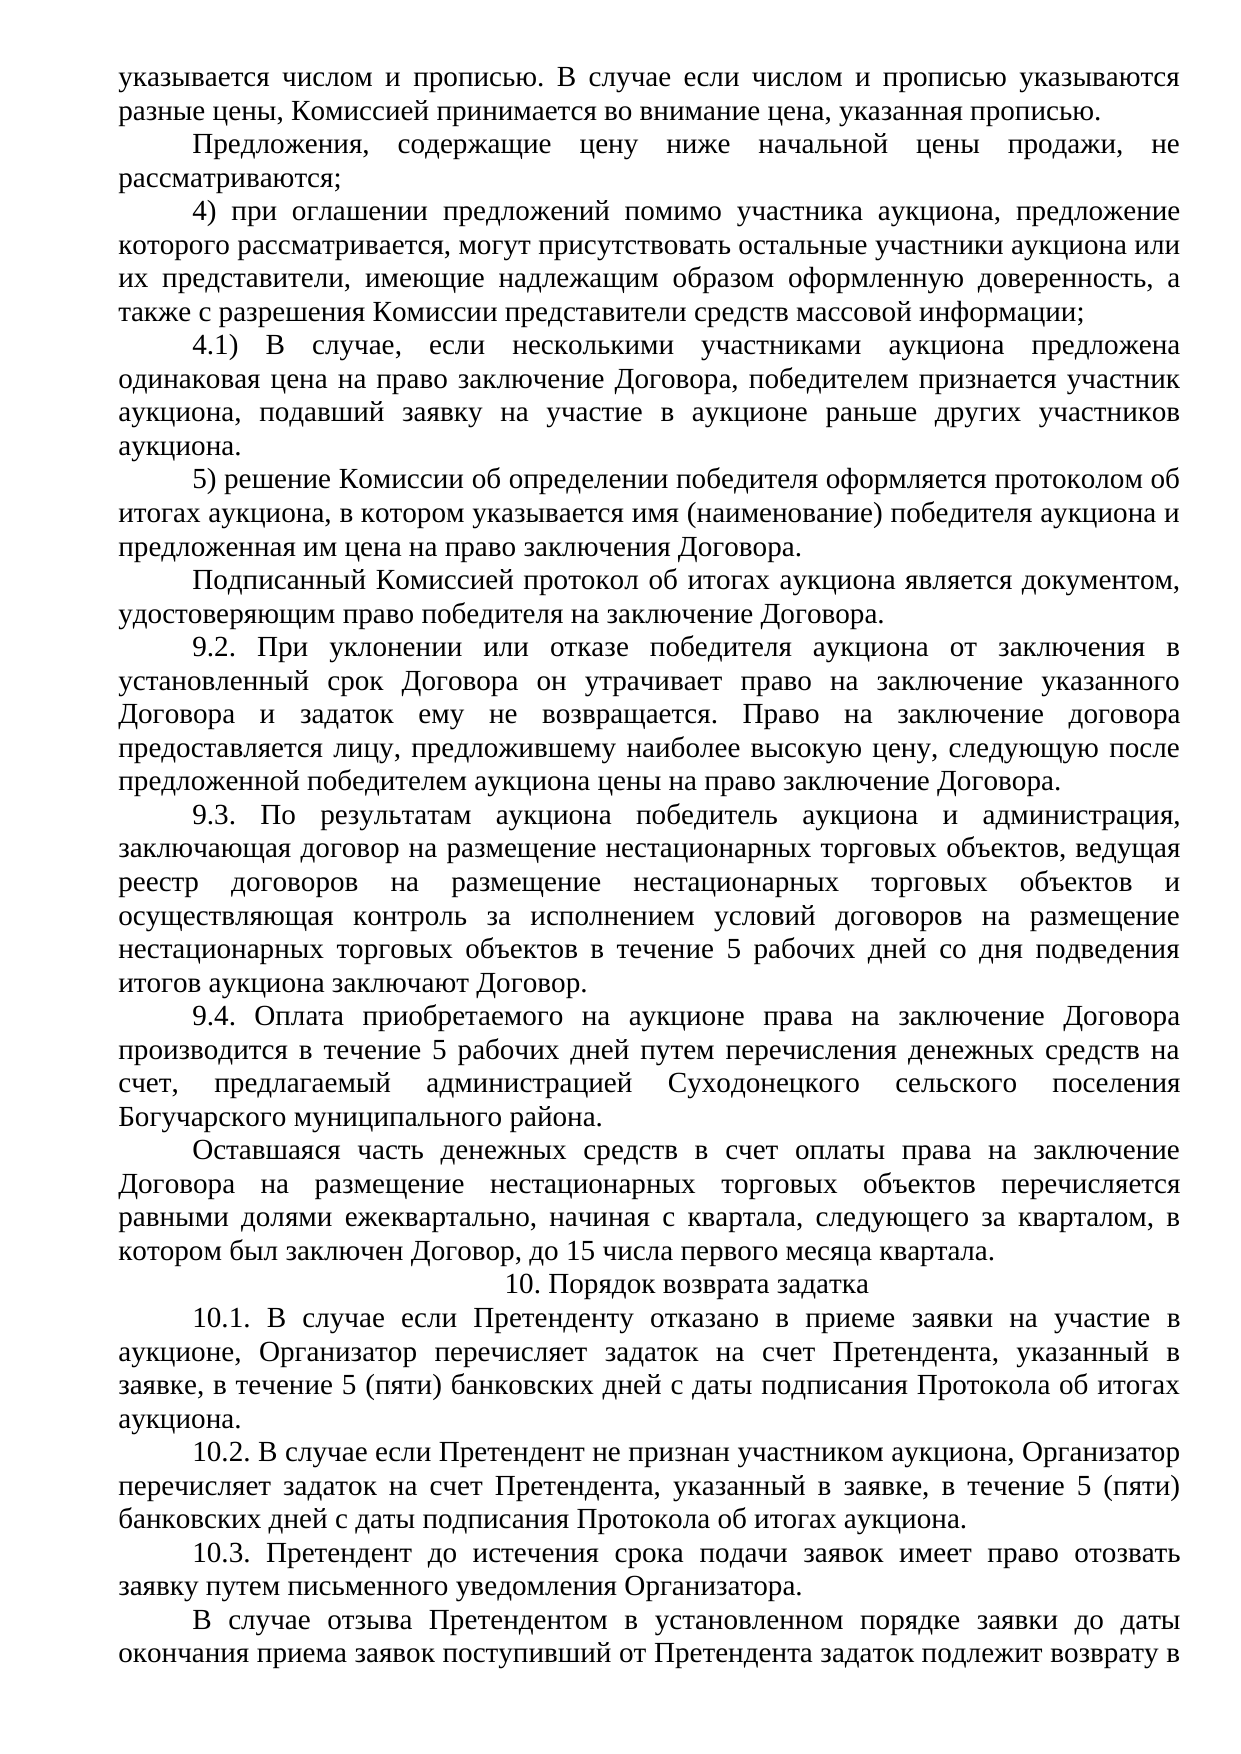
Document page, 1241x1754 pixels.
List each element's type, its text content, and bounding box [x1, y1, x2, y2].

text 10.2. В случае если Претендент не признан участником аукциона, Организатор перечисляет задаток на счет Претендента, указанный в заявке, в течение 5 (пяти) банковских дней с даты подписания Протокола об итогах аукциона. [118, 1434, 1181, 1535]
text 4.1) В случае, если несколькими участниками аукциона предложена одинаковая цена на право заключение Договора, победителем признается участник аукциона, подавший заявку на участие в аукционе раньше других участников аукциона. [118, 327, 1181, 462]
text 10.1. В случае если Претенденту отказано в приеме заявки на участие в аукционе, Организатор перечисляет задаток на счет Претендента, указанный в заявке, в течение 5 (пяти) банковских дней с даты подписания Протокола об итогах аукциона. [118, 1300, 1181, 1434]
text 9.4. Оплата приобретаемого на аукционе права на заключение Договора производится в течение 5 рабочих дней путем перечисления денежных средств на счет, предлагаемый администрацией Суходонецкого сельского поселения Богучарского муниципального района. [118, 998, 1181, 1132]
text Предложения, содержащие цену ниже начальной цены продажи, не рассматриваются; [118, 126, 1181, 193]
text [118, 59, 1181, 126]
text 4) при оглашении предложений помимо участника аукциона, предложение которого рассматривается, могут присутствовать остальные участники аукциона или их представители, имеющие надлежащим образом оформленную доверенность, а также с разрешения Комиссии представители средств массовой информации; [118, 193, 1181, 327]
text 9.2. При уклонении или отказе победителя аукциона от заключения в установленный срок Договора он утрачивает право на заключение указанного Договора и задаток ему не возвращается. Право на заключение договора предоставляется лицу, предложившему наиболее высокую цену, следующую после предложенной победителем аукциона цены на право заключение Договора. [118, 629, 1181, 797]
text 9.3. По результатам аукциона победитель аукциона и администрация, заключающая договор на размещение нестационарных торговых объектов, ведущая реестр договоров на размещение нестационарных торговых объектов и осуществляющая контроль за исполнением условий договоров на размещение нестационарных торговых объектов в течение 5 рабочих дней со дня подведения итогов аукциона заключают Договор. [118, 797, 1181, 998]
text Оставшаяся часть денежных средств в счет оплаты права на заключение Договора на размещение нестационарных торговых объектов перечисляется равными долями ежеквартально, начиная с квартала, следующего за кварталом, в котором был заключен Договор, до 15 числа первого месяца квартала. [118, 1132, 1181, 1267]
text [118, 1602, 1181, 1669]
text Подписанный Комиссией протокол об итогах аукциона является документом, удостоверяющим право победителя на заключение Договора. [118, 562, 1181, 629]
text 10. Порядок возврата задатка [118, 1267, 1181, 1300]
text 10.3. Претендент до истечения срока подачи заявок имеет право отозвать заявку путем письменного уведомления Организатора. [118, 1535, 1181, 1602]
text 5) решение Комиссии об определении победителя оформляется протоколом об итогах аукциона, в котором указывается имя (наименование) победителя аукциона и предложенная им цена на право заключения Договора. [118, 462, 1181, 562]
